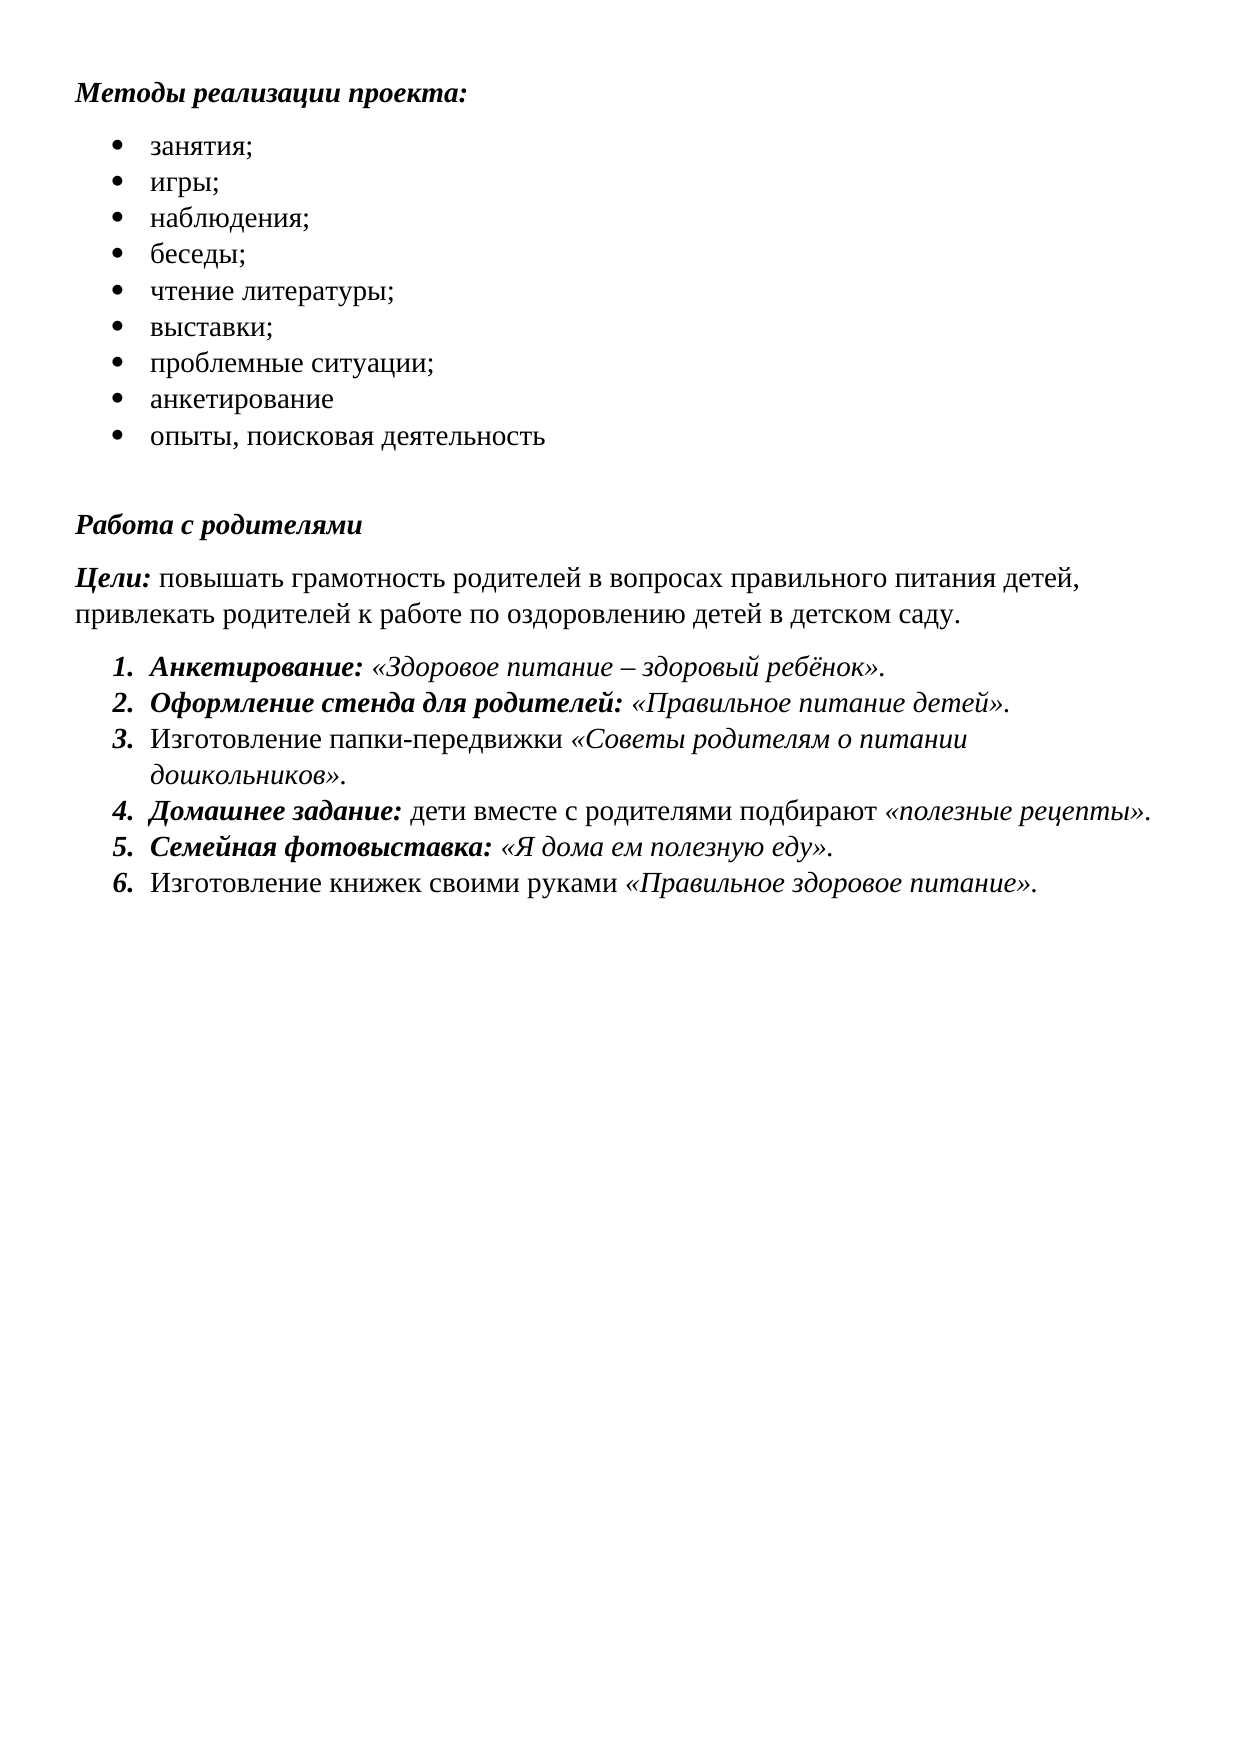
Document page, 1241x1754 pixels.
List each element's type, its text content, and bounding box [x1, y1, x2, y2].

list Семейная фотовыставка: «Я дома ем полезную еду». [112, 829, 1165, 863]
list опыты, поисковая деятельность [112, 418, 1165, 451]
list Изготовление папки-передвижки «Советы родителям о питании дошкольников». [112, 721, 1165, 791]
list Оформление стенда для родителей: «Правильное питание детей». [112, 685, 1165, 718]
list беседы; [112, 237, 1165, 270]
list проблемные ситуации; [112, 345, 1165, 379]
list выставки; [112, 309, 1165, 343]
text Цели: повышать грамотность родителей в вопросах правильного питания детей, привлекать родителей к работе по оздоровлению детей в детском саду. [75, 560, 1165, 629]
list Домашнее задание: дети вместе с родителями подбирают «полезные рецепты». [112, 793, 1165, 827]
list Анкетирование: «Здоровое питание – здоровый ребёнок». [112, 649, 1165, 682]
list игры; [112, 164, 1165, 198]
text Работа с родителями [75, 507, 1165, 540]
list занятия; [112, 128, 1165, 161]
list наблюдения; [112, 200, 1165, 234]
list чтение литературы; [112, 273, 1165, 306]
list Изготовление книжек своими руками «Правильное здоровое питание». [112, 866, 1165, 899]
text Методы реализации проекта: [75, 75, 1165, 108]
list анкетирование [112, 382, 1165, 415]
